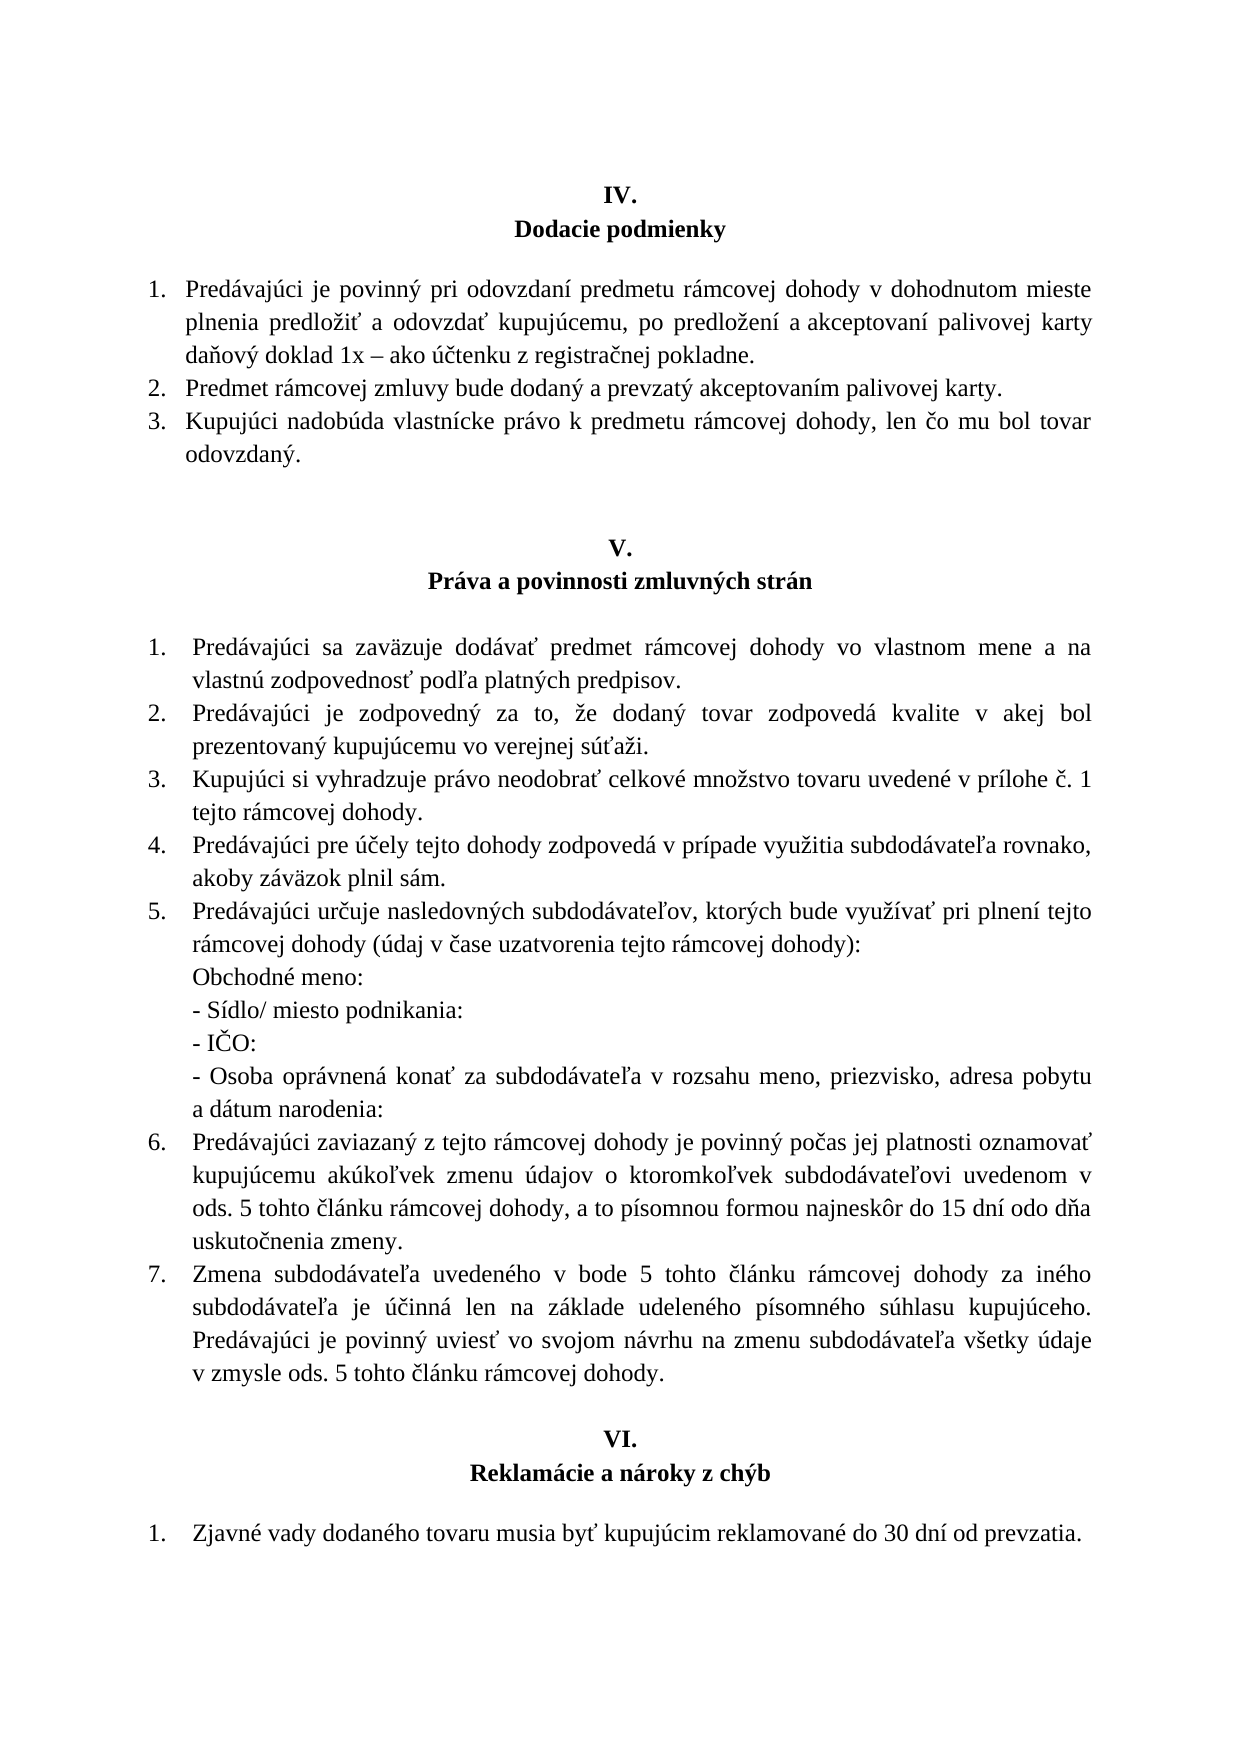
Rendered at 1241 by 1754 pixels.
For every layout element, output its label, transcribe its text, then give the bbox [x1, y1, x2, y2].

list Predmet rámcovej zmluvy bude dodaný a prevzatý akceptovaním palivovej karty. [148, 373, 1093, 402]
text V. [148, 533, 1093, 562]
text Práva a povinnosti zmluvných strán [148, 566, 1093, 595]
text Dodacie podmienky [148, 214, 1093, 242]
list Kupujúci nadobúda vlastnícke právo k predmetu rámcovej dohody, len čo mu bol tovar odovzdaný. [148, 406, 1093, 468]
list Predávajúci je povinný pri odovzdaní predmetu rámcovej dohody v dohodnutom mieste plnenia predložiť a odovzdať kupujúcemu, po predložení a akceptovaní palivovej karty daňový doklad 1x – ako účtenku z registračnej pokladne. [148, 274, 1093, 369]
list Kupujúci si vyhradzuje právo neodobrať celkové množstvo tovaru uvedené v prílohe č. 1 tejto rámcovej dohody. [148, 764, 1093, 826]
text IV. [148, 181, 1093, 209]
list Predávajúci zaviazaný z tejto rámcovej dohody je povinný počas jej platnosti oznamovať kupujúcemu akúkoľvek zmenu údajov o ktoromkoľvek subdodávateľovi uvedenom v ods. 5 tohto článku rámcovej dohody, a to písomnou formou najneskôr do 15 dní odo dňa uskutočnenia zmeny. [148, 1127, 1093, 1255]
text VI. [148, 1424, 1093, 1453]
list Zmena subdodávateľa uvedeného v bode 5 tohto článku rámcovej dohody za iného subdodávateľa je účinná len na základe udeleného písomného súhlasu kupujúceho. Predávajúci je povinný uviesť vo svojom návrhu na zmenu subdodávateľa všetky údaje v zmysle ods. 5 tohto článku rámcovej dohody. [148, 1259, 1093, 1387]
list Predávajúci je zodpovedný za to, že dodaný tovar zodpovedá kvalite v akej bol prezentovaný kupujúcemu vo verejnej súťaži. [148, 698, 1093, 760]
text - Osoba oprávnená konať za subdodávateľa v rozsahu meno, priezvisko, adresa pobytu a dátum narodenia: [192, 1061, 1093, 1123]
text - IČO: [192, 1028, 1093, 1057]
list Predávajúci pre účely tejto dohody zodpovedá v prípade využitia subdodávateľa rovnako, akoby záväzok plnil sám. [148, 830, 1093, 892]
list Predávajúci sa zaväzuje dodávať predmet rámcovej dohody vo vlastnom mene a na vlastnú zodpovednosť podľa platných predpisov. [148, 632, 1093, 694]
text Obchodné meno: [192, 962, 1093, 991]
list Predávajúci určuje nasledovných subdodávateľov, ktorých bude využívať pri plnení tejto rámcovej dohody (údaj v čase uzatvorenia tejto rámcovej dohody): [148, 896, 1093, 958]
text Reklamácie a nároky z chýb [148, 1458, 1093, 1486]
text - Sídlo/ miesto podnikania: [192, 995, 1093, 1024]
list Zjavné vady dodaného tovaru musia byť kupujúcim reklamované do 30 dní od prevzatia. [148, 1518, 1093, 1547]
